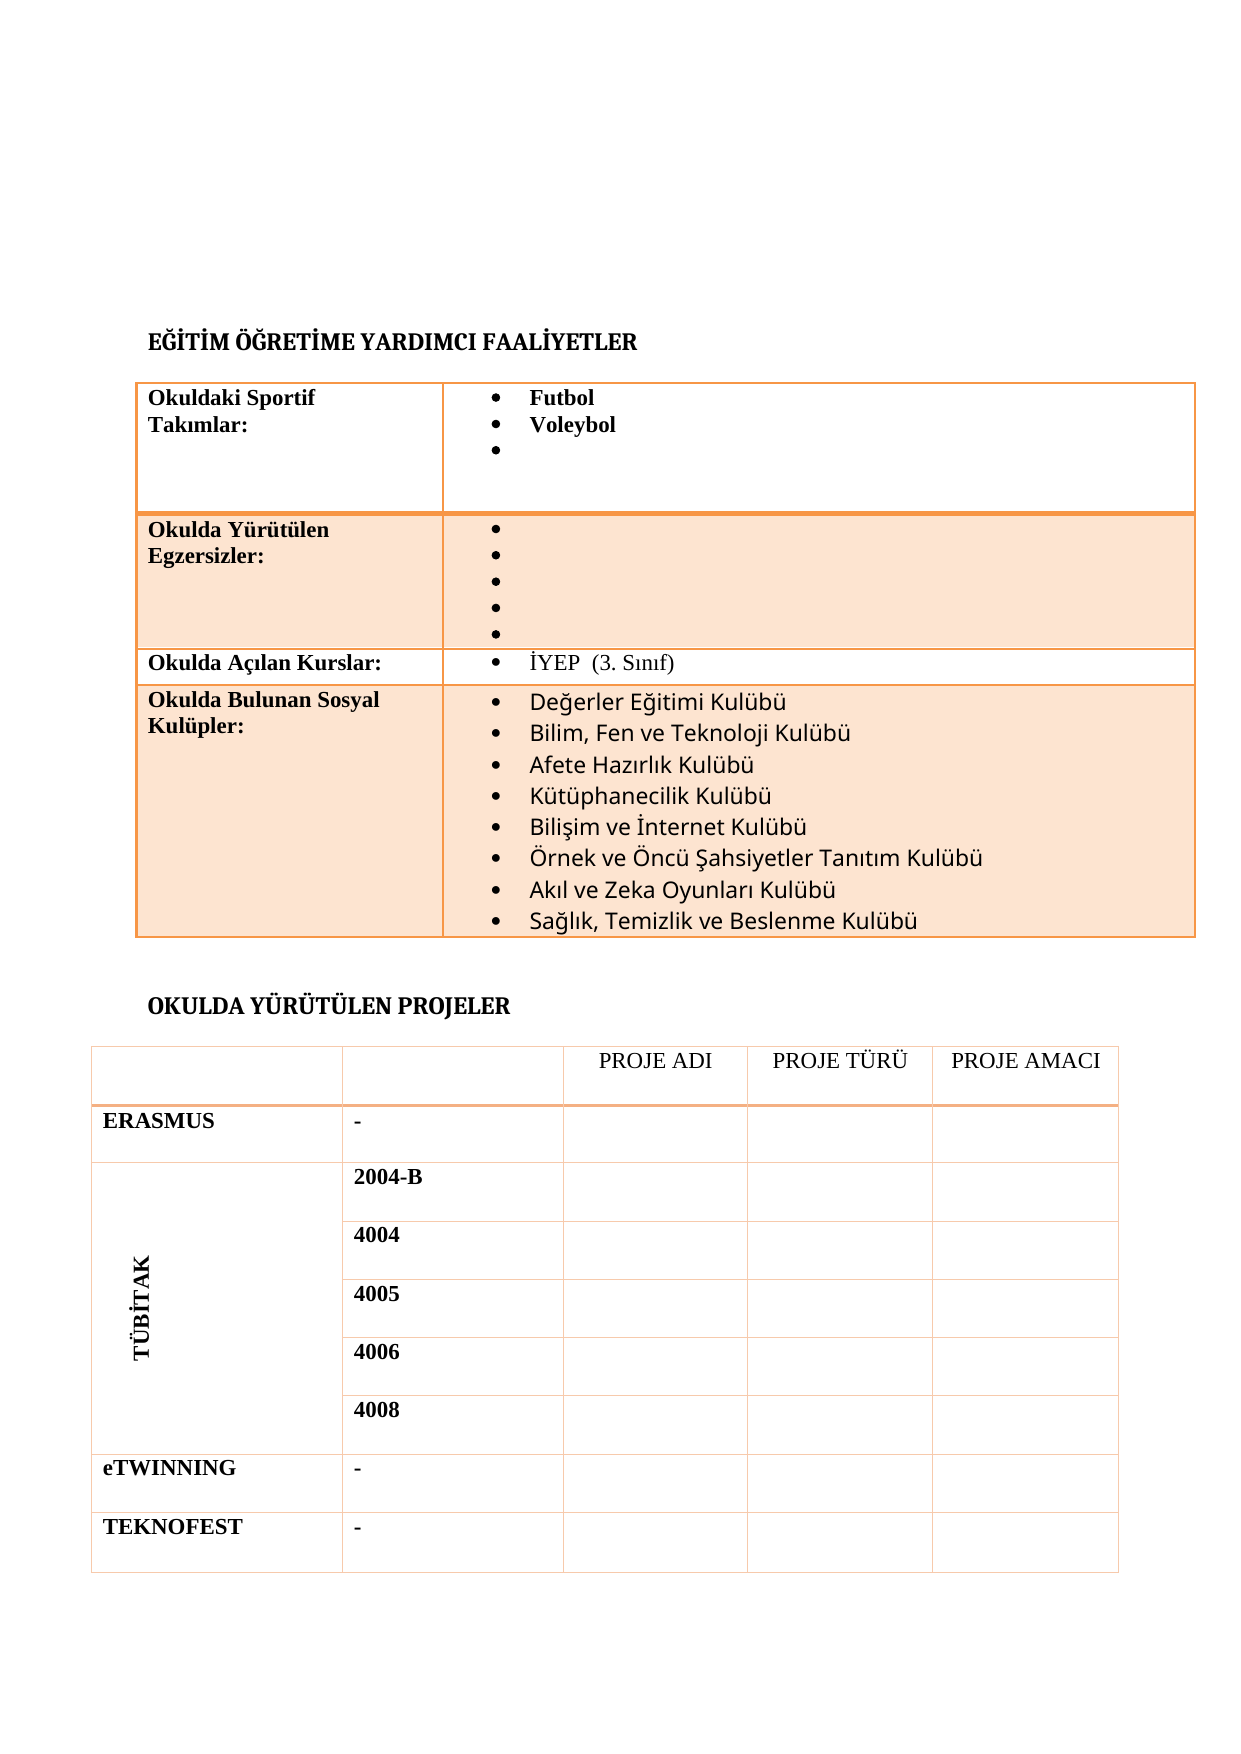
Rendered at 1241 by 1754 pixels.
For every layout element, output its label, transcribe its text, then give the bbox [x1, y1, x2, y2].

table_cell 4006 [343, 1338, 563, 1395]
table_cell [933, 1396, 1118, 1453]
table_cell [748, 1455, 932, 1512]
table_cell [933, 1455, 1118, 1512]
text OKULDA YÜRÜTÜLEN PROJELER [148, 992, 1093, 1021]
table_cell [748, 1396, 932, 1453]
table_cell [564, 1107, 747, 1162]
table_header Okuldaki Sportif Takımlar: [138, 384, 442, 511]
table_cell [933, 1222, 1118, 1279]
table_cell [748, 1222, 932, 1279]
table_cell [933, 1513, 1118, 1572]
table_cell [748, 1513, 932, 1572]
table_cell Okulda Bulunan Sosyal Kulüpler: [138, 686, 442, 936]
table_cell Okulda Açılan Kurslar: [138, 650, 442, 684]
table_cell [748, 1338, 932, 1395]
table_cell Değerler Eğitimi Kulübü Bilim, Fen ve Teknoloji Kulübü Afete Hazırlık Kulübü Kütüphanecilik Kulübü Bilişim ve İnternet Kulübü Örnek ve Öncü Şahsiyetler Tanıtım Kulübü Akıl ve Zeka Oyunları Kulübü Sağlık, Temizlik ve Beslenme Kulübü [444, 686, 1194, 936]
table_header Futbol Voleybol [444, 384, 1194, 511]
table_cell [564, 1455, 747, 1512]
table_cell TÜBİTAK [92, 1163, 342, 1453]
table_cell eTWINNING [92, 1455, 342, 1512]
table_cell [564, 1222, 747, 1279]
table_cell [564, 1396, 747, 1453]
table_cell [564, 1338, 747, 1395]
table_cell TEKNOFEST [92, 1513, 342, 1572]
table_cell [748, 1163, 932, 1221]
table_cell 4008 [343, 1396, 563, 1453]
table_header PROJE TÜRÜ [748, 1047, 932, 1104]
table_cell - [343, 1513, 563, 1572]
table_cell 4004 [343, 1222, 563, 1279]
table_cell Okulda Yürütülen Egzersizler: [138, 516, 442, 647]
table_cell ERASMUS [92, 1107, 342, 1162]
table_cell [933, 1280, 1118, 1337]
table_cell 2004-B [343, 1163, 563, 1221]
table_header [92, 1047, 342, 1104]
table_cell [564, 1513, 747, 1572]
table_header PROJE AMACI [933, 1047, 1118, 1104]
table_cell [444, 516, 1194, 647]
table_cell İYEP (3. Sınıf) [444, 650, 1194, 684]
table_cell - [343, 1107, 563, 1162]
table_cell [933, 1107, 1118, 1162]
table_cell [748, 1280, 932, 1337]
text EĞİTİM ÖĞRETİME YARDIMCI FAALİYETLER [148, 328, 1093, 357]
table_header [343, 1047, 563, 1104]
table_cell [564, 1163, 747, 1221]
table_cell [933, 1338, 1118, 1395]
table_header PROJE ADI [564, 1047, 747, 1104]
table_cell - [343, 1455, 563, 1512]
table_cell [933, 1163, 1118, 1221]
table_cell [564, 1280, 747, 1337]
table_cell 4005 [343, 1280, 563, 1337]
table_cell [748, 1107, 932, 1162]
